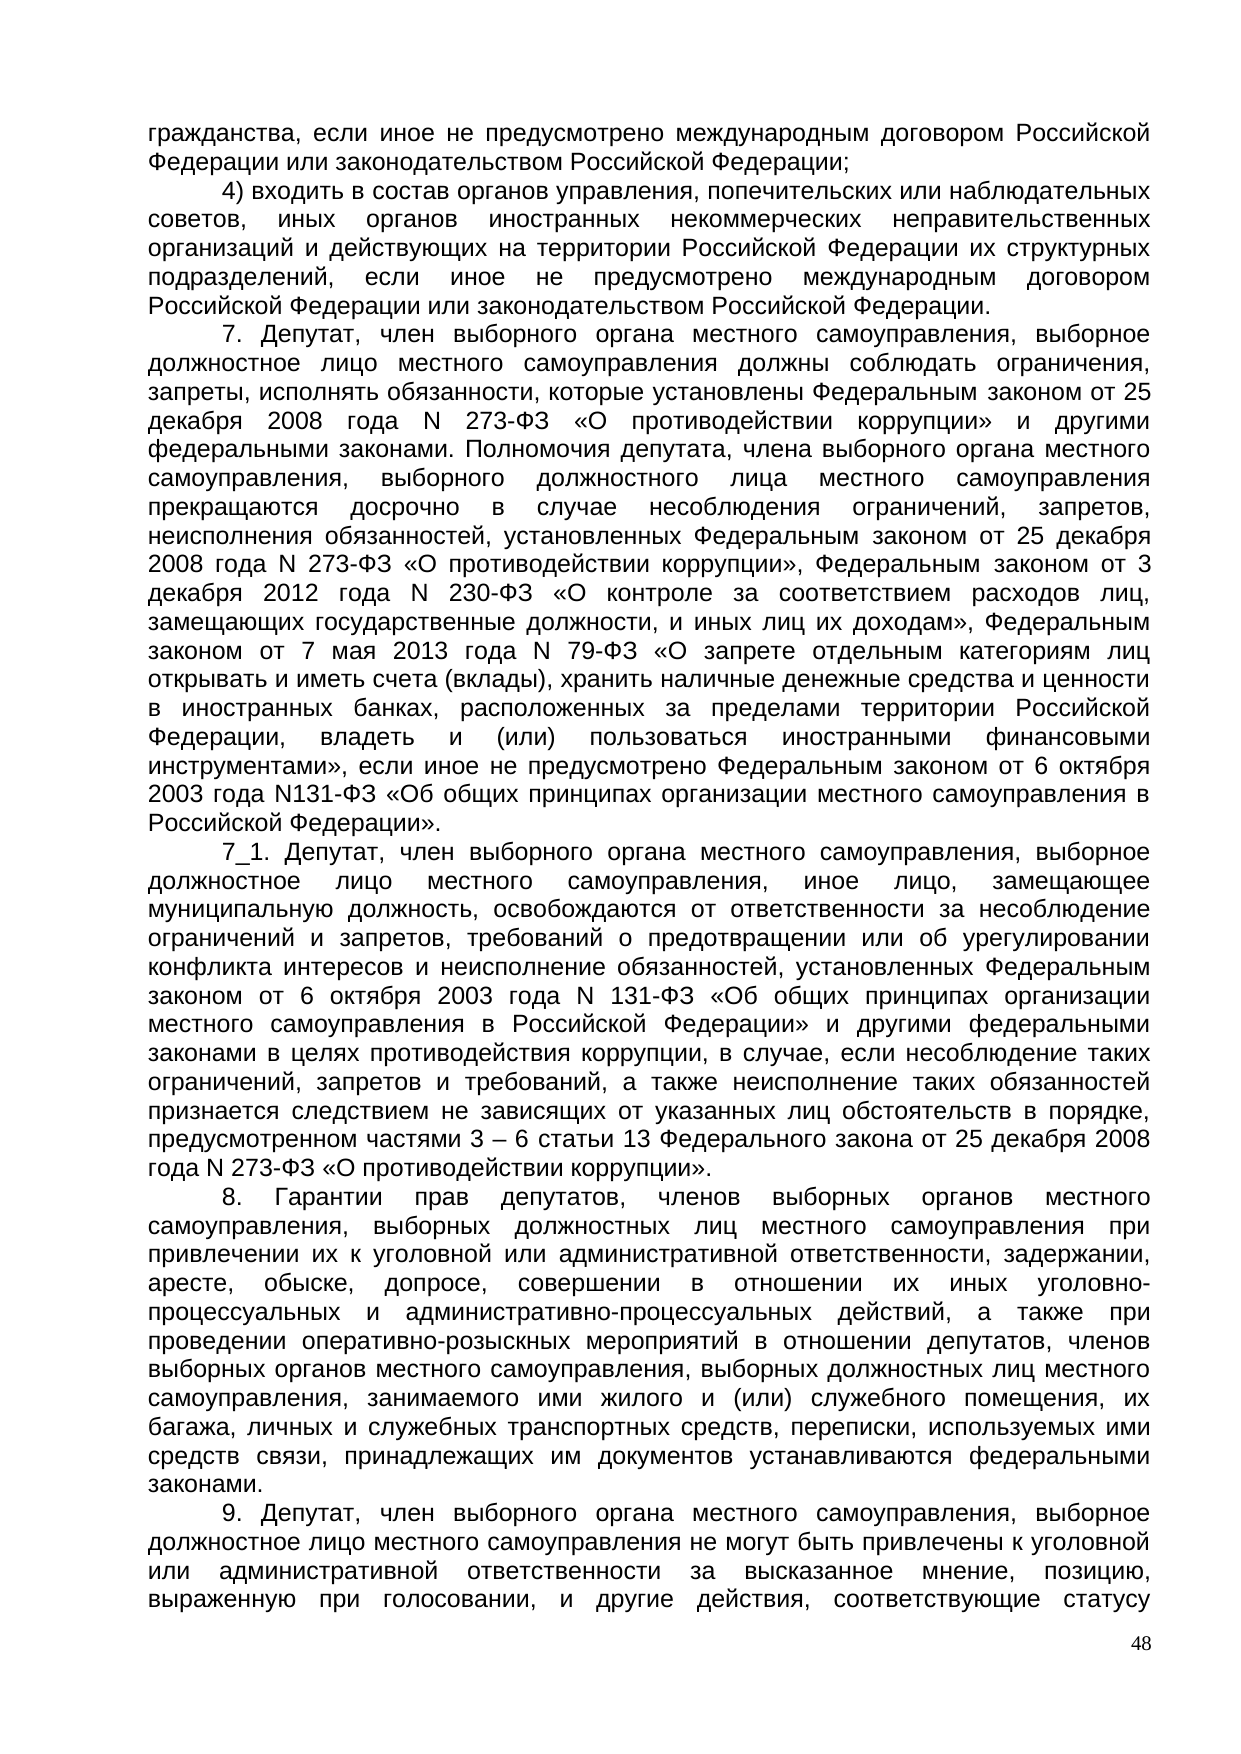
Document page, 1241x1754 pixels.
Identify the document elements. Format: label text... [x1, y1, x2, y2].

text 8. Гарантии прав депутатов, членов выборных органов местного самоуправления, выборных должностных лиц местного самоуправления при привлечении их к уголовной или административной ответственности, задержании, аресте, обыске, допросе, совершении в отношении их иных уголовно-процессуальных и административно-процессуальных действий, а также при проведении оперативно-розыскных мероприятий в отношении депутатов, членов выборных органов местного самоуправления, выборных должностных лиц местного самоуправления, занимаемого ими жилого и (или) служебного помещения, их багажа, личных и служебных транспортных средств, переписки, используемых ими средств связи, принадлежащих им документов устанавливаются федеральными законами. [148, 1182, 1152, 1498]
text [148, 1498, 1152, 1613]
text 7. Депутат, член выборного органа местного самоуправления, выборное должностное лицо местного самоуправления должны соблюдать ограничения, запреты, исполнять обязанности, которые установлены Федеральным законом от 25 декабря 2008 года N 273-ФЗ «О противодействии коррупции» и другими федеральными законами. Полномочия депутата, члена выборного органа местного самоуправления, выборного должностного лица местного самоуправления прекращаются досрочно в случае несоблюдения ограничений, запретов, неисполнения обязанностей, установленных Федеральным законом от 25 декабря 2008 года N 273-ФЗ «О противодействии коррупции», Федеральным законом от 3 декабря 2012 года N 230-ФЗ «О контроле за соответствием расходов лиц, замещающих государственные должности, и иных лиц их доходам», Федеральным законом от 7 мая 2013 года N 79-ФЗ «О запрете отдельным категориям лиц открывать и иметь счета (вклады), хранить наличные денежные средства и ценности в иностранных банках, расположенных за пределами территории Российской Федерации, владеть и (или) пользоваться иностранными финансовыми инструментами», если иное не предусмотрено Федеральным законом от 6 октября 2003 года N131-ФЗ «Об общих принципах организации местного самоуправления в Российской Федерации». [148, 319, 1152, 837]
text 7_1. Депутат, член выборного органа местного самоуправления, выборное должностное лицо местного самоуправления, иное лицо, замещающее муниципальную должность, освобождаются от ответственности за несоблюдение ограничений и запретов, требований о предотвращении или об урегулировании конфликта интересов и неисполнение обязанностей, установленных Федеральным законом от 6 октября 2003 года N 131-ФЗ «Об общих принципах организации местного самоуправления в Российской Федерации» и другими федеральными законами в целях противодействия коррупции, в случае, если несоблюдение таких ограничений, запретов и требований, а также неисполнение таких обязанностей признается следствием не зависящих от указанных лиц обстоятельств в порядке, предусмотренном частями 3 – 6 статьи 13 Федерального закона от 25 декабря 2008 года N 273-ФЗ «О противодействии коррупции». [148, 837, 1152, 1182]
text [148, 118, 1152, 176]
text 4) входить в состав органов управления, попечительских или наблюдательных советов, иных органов иностранных некоммерческих неправительственных организаций и действующих на территории Российской Федерации их структурных подразделений, если иное не предусмотрено международным договором Российской Федерации или законодательством Российской Федерации. [148, 176, 1152, 319]
